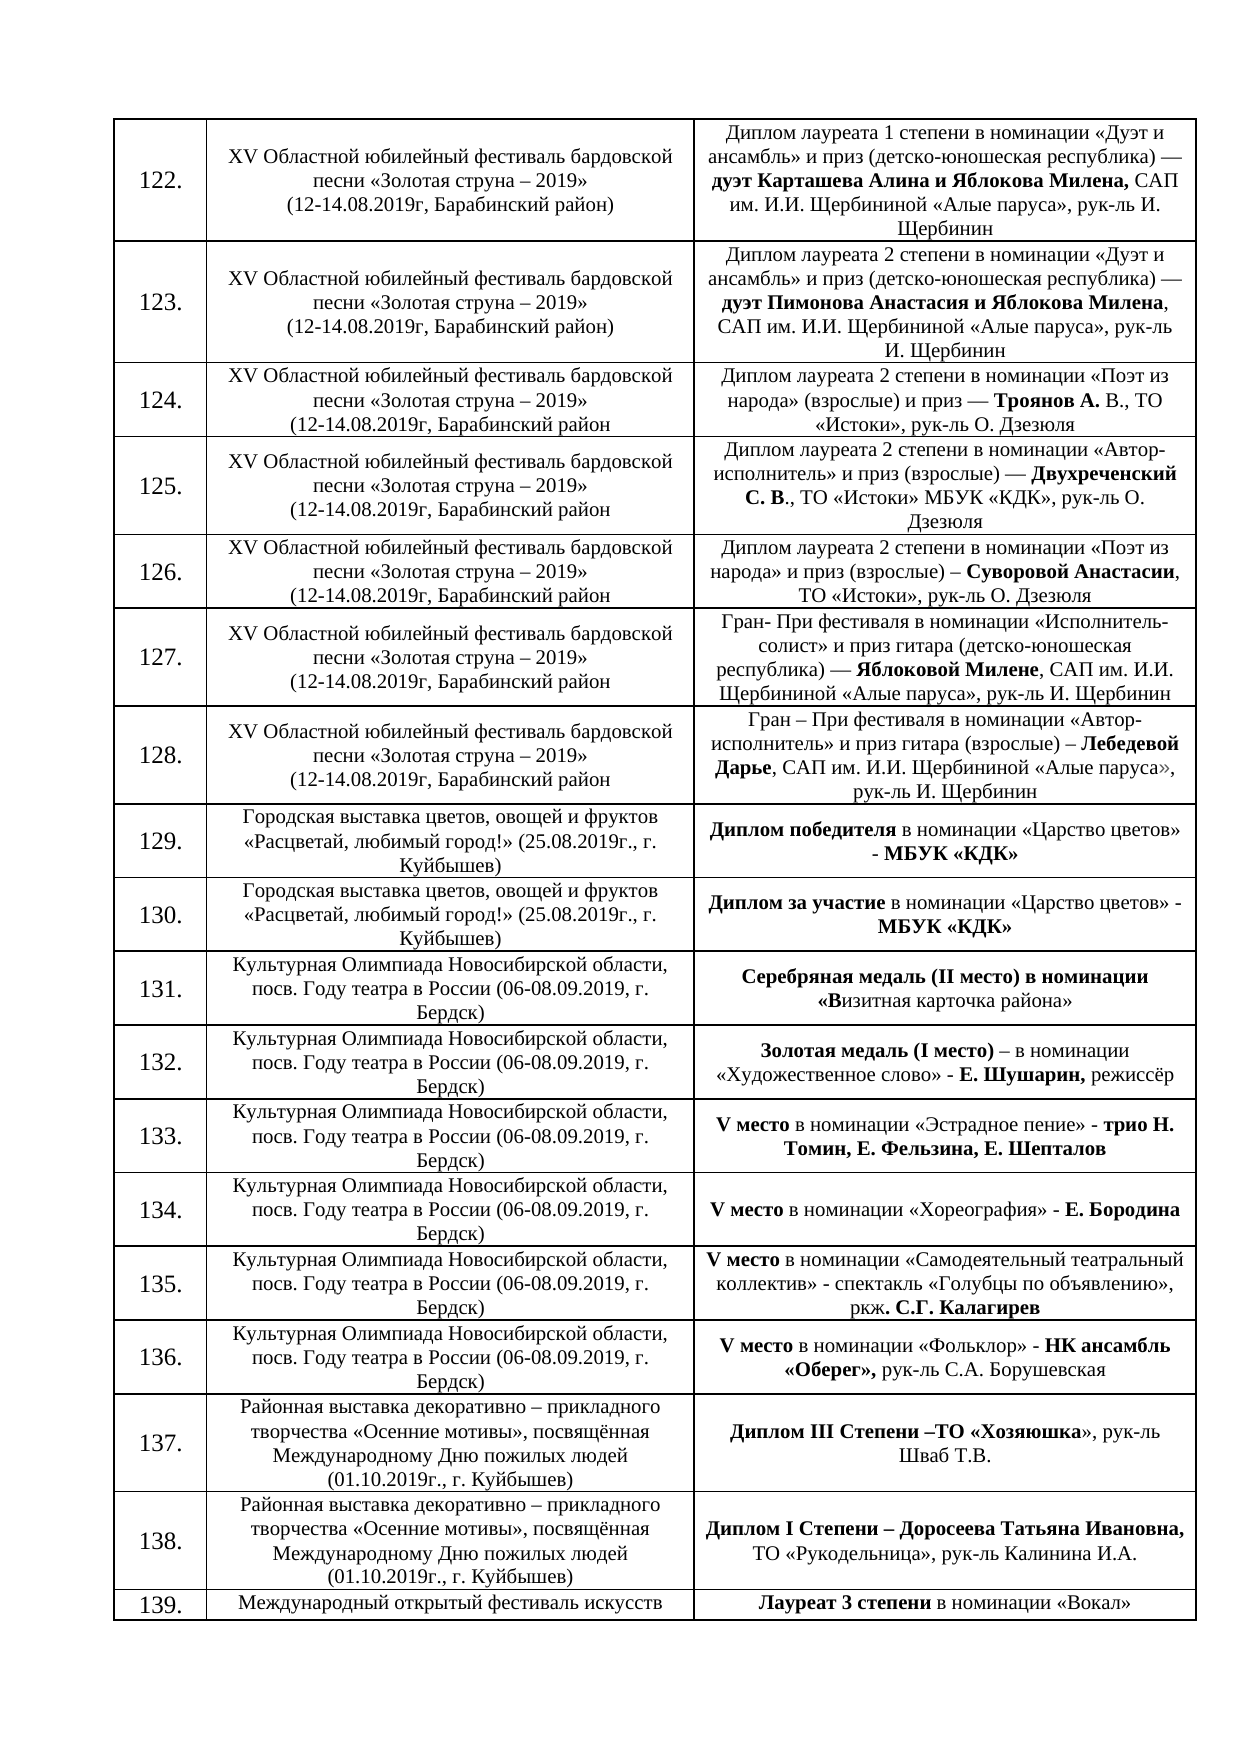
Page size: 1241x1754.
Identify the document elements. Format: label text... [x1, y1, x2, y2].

table_cell 135. [115, 1247, 206, 1319]
table_cell 132. [115, 1026, 206, 1098]
table_cell 127. [115, 609, 206, 705]
table_cell 126. [115, 535, 206, 607]
table_cell V место в номинации «Хореография» - Е. Бородина [695, 1173, 1195, 1245]
table_cell 125. [115, 437, 206, 533]
table_cell V место в номинации «Фольклор» - НК ансамбль «Оберег», рук-ль С.А. Борушевская [695, 1321, 1195, 1393]
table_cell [207, 1590, 693, 1619]
table_cell Гран – При фестиваля в номинации «Автор- исполнитель» и приз гитара (взрослые) – Лебедевой Дарье, САП им. И.И. Щербининой «Алые паруса», рук-ль И. Щербинин [1037, 707, 1195, 803]
table_cell Культурная Олимпиада Новосибирской области, посв. Году театра в России (06-08.09.2019, г. Бердск) [207, 1173, 693, 1245]
table_cell XV Областной юбилейный фестиваль бардовской песни «Золотая струна – 2019» (12-14.08.2019г, Барабинский район) [207, 242, 693, 362]
table_cell Серебряная медаль (II место) в номинации «Визитная карточка района» [695, 952, 1195, 1024]
table_cell V место в номинации «Эстрадное пение» - трио Н. Томин, Е. Фельзина, Е. Шепталов [695, 1100, 1195, 1172]
table_cell XV Областной юбилейный фестиваль бардовской песни «Золотая струна – 2019» (12-14.08.2019г, Барабинский район [207, 437, 693, 533]
table_cell XV Областной юбилейный фестиваль бардовской песни «Золотая струна – 2019» (12-14.08.2019г, Барабинский район [207, 609, 693, 705]
table_cell 137. [115, 1395, 206, 1491]
table_cell V место в номинации «Самодеятельный театральный коллектив» - спектакль «Голубцы по объявлению», ркж. С.Г. Калагирев [695, 1247, 1195, 1319]
table_cell Диплом лауреата 2 степени в номинации «Дуэт и ансамбль» и приз (детско-юношеская республика) — дуэт Пимонова Анастасия и Яблокова Милена, САП им. И.И. Щербининой «Алые паруса», рук-ль И. Щербинин [695, 242, 884, 362]
table_cell Районная выставка декоративно – прикладного творчества «Осенние мотивы», посвящённая Международному Дню пожилых людей (01.10.2019г., г. Куйбышев) [207, 1492, 693, 1588]
table_cell 139. [115, 1590, 206, 1619]
table_cell Городская выставка цветов, овощей и фруктов «Расцветай, любимый город!» (25.08.2019г., г. Куйбышев) [207, 805, 693, 877]
table_cell 128. [115, 707, 206, 803]
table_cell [207, 120, 693, 240]
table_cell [695, 1590, 1195, 1619]
table_cell 131. [115, 952, 206, 1024]
table_cell Диплом лауреата 2 степени в номинации «Автор- исполнитель» и приз (взрослые) — Двухреченский С. В., ТО «Истоки» МБУК «КДК», рук-ль О. Дзезюля [983, 437, 1195, 533]
table_cell Золотая медаль (I место) – в номинации «Художественное слово» - Е. Шушарин, режиссёр [695, 1026, 1195, 1098]
table_cell Диплом III Степени –ТО «Хозяюшка», рук-ль Шваб Т.В. [695, 1395, 1195, 1491]
table_cell XV Областной юбилейный фестиваль бардовской песни «Золотая струна – 2019» (12-14.08.2019г, Барабинский район [207, 363, 693, 436]
table_cell 122. [115, 120, 206, 240]
table_cell Диплом победителя в номинации «Царство цветов» - МБУК «КДК» [695, 805, 1195, 877]
table_cell 136. [115, 1321, 206, 1393]
table_cell Культурная Олимпиада Новосибирской области, посв. Году театра в России (06-08.09.2019, г. Бердск) [207, 1321, 693, 1393]
table_cell Городская выставка цветов, овощей и фруктов «Расцветай, любимый город!» (25.08.2019г., г. Куйбышев) [207, 878, 693, 950]
table_cell 138. [115, 1492, 206, 1588]
table_cell 134. [115, 1173, 206, 1245]
table_cell Диплом за участие в номинации «Царство цветов» - МБУК «КДК» [695, 878, 1195, 950]
table_cell Диплом I Степени – Доросеева Татьяна Ивановна, ТО «Рукодельница», рук-ль Калинина И.А. [695, 1492, 1195, 1588]
table_cell Культурная Олимпиада Новосибирской области, посв. Году театра в России (06-08.09.2019, г. Бердск) [207, 1026, 693, 1098]
table_cell 129. [115, 805, 206, 877]
table_cell XV Областной юбилейный фестиваль бардовской песни «Золотая струна – 2019» (12-14.08.2019г, Барабинский район [588, 535, 693, 607]
table_cell Диплом лауреата 2 степени в номинации «Автор- исполнитель» и приз (взрослые) — Двухреченский С. В., ТО «Истоки» МБУК «КДК», рук-ль О. Дзезюля [695, 437, 907, 533]
table_cell 133. [115, 1100, 206, 1172]
table_cell Диплом лауреата 2 степени в номинации «Дуэт и ансамбль» и приз (детско-юношеская республика) — дуэт Пимонова Анастасия и Яблокова Милена, САП им. И.И. Щербининой «Алые паруса», рук-ль И. Щербинин [1006, 242, 1195, 362]
table_cell Районная выставка декоративно – прикладного творчества «Осенние мотивы», посвящённая Международному Дню пожилых людей (01.10.2019г., г. Куйбышев) [207, 1395, 693, 1491]
table_cell XV Областной юбилейный фестиваль бардовской песни «Золотая струна – 2019» (12-14.08.2019г, Барабинский район [207, 707, 693, 803]
table_cell Культурная Олимпиада Новосибирской области, посв. Году театра в России (06-08.09.2019, г. Бердск) [207, 1247, 693, 1319]
table_cell Культурная Олимпиада Новосибирской области, посв. Году театра в России (06-08.09.2019, г. Бердск) [207, 1100, 693, 1172]
table_cell Диплом лауреата 2 степени в номинации «Поэт из народа» (взрослые) и приз — Троянов А. В., ТО «Истоки», рук-ль О. Дзезюля [695, 363, 1195, 436]
table_cell 124. [115, 363, 206, 436]
table_cell Гран – При фестиваля в номинации «Автор- исполнитель» и приз гитара (взрослые) – Лебедевой Дарье, САП им. И.И. Щербининой «Алые паруса», рук-ль И. Щербинин [695, 707, 853, 803]
table_cell 130. [115, 878, 206, 950]
table_cell Культурная Олимпиада Новосибирской области, посв. Году театра в России (06-08.09.2019, г. Бердск) [207, 952, 693, 1024]
table_cell Диплом лауреата 1 степени в номинации «Дуэт и ансамбль» и приз (детско-юношеская республика) — дуэт Карташева Алина и Яблокова Милена, САП им. И.И. Щербининой «Алые паруса», рук-ль И. Щербинин [993, 120, 1195, 240]
table_cell 123. [115, 242, 206, 362]
table_cell XV Областной юбилейный фестиваль бардовской песни «Золотая струна – 2019» (12-14.08.2019г, Барабинский район [207, 535, 313, 607]
table_cell Диплом лауреата 1 степени в номинации «Дуэт и ансамбль» и приз (детско-юношеская республика) — дуэт Карташева Алина и Яблокова Милена, САП им. И.И. Щербининой «Алые паруса», рук-ль И. Щербинин [695, 120, 897, 240]
